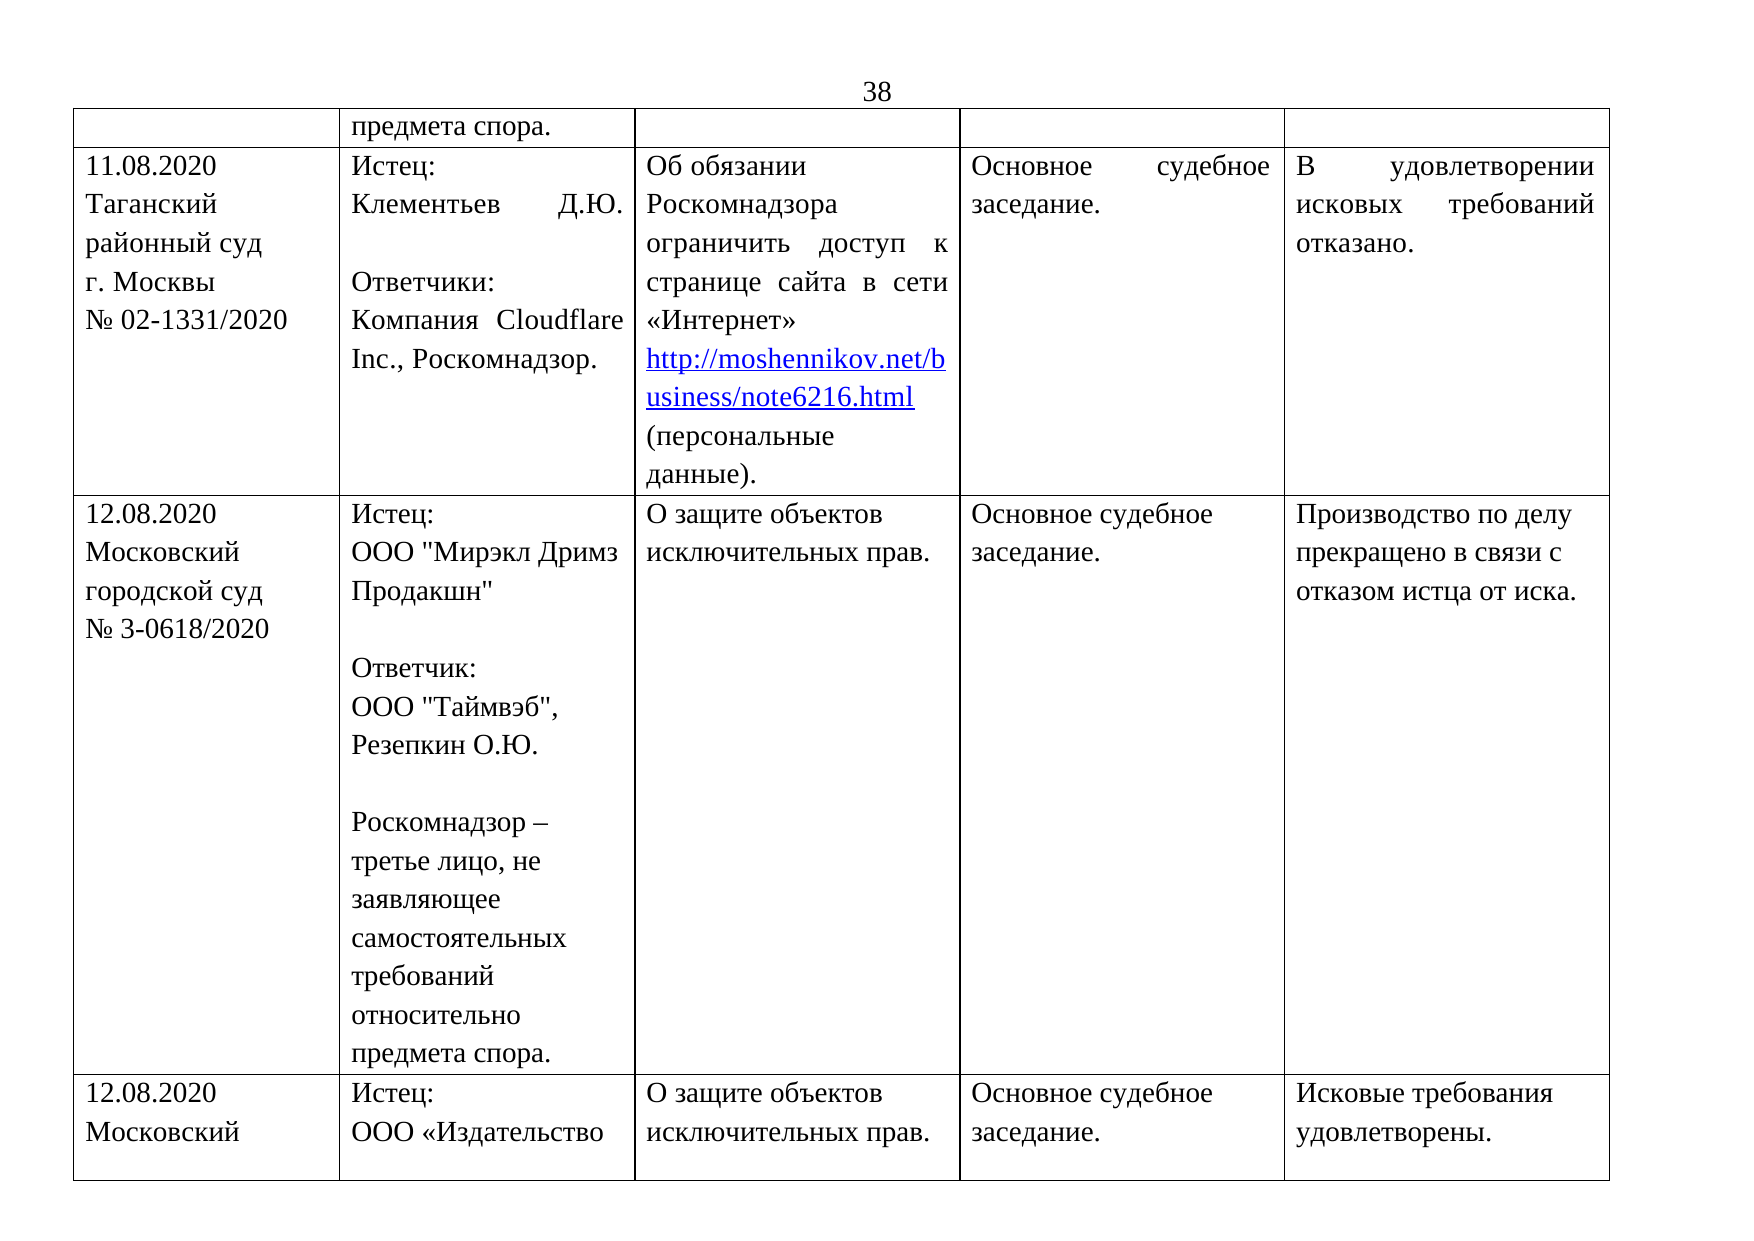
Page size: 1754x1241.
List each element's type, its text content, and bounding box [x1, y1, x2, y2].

table_cell Истец: Клементьев Д.Ю. Ответчики: Компания Cloudflare Inc., Роскомнадзор. [340, 148, 634, 495]
table_cell Об обязании Роскомнадзора ограничить доступ к странице сайта в сети «Интернет» http://moshennikov.net/business/note6216.html (персональные данные). [636, 148, 959, 495]
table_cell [74, 109, 339, 147]
table_cell О защите объектов исключительных прав. [636, 496, 959, 1074]
table_cell Истец: ООО "Мирэкл Дримз Продакшн" Ответчик: ООО "Таймвэб", Резепкин О.Ю. Роскомнадзор – третье лицо, не заявляющее самостоятельных требований относительно предмета спора. [340, 496, 634, 1074]
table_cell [1285, 109, 1609, 147]
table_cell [636, 1075, 959, 1180]
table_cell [1285, 1075, 1609, 1180]
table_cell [961, 1075, 1284, 1180]
table_cell 11.08.2020 Таганский районный суд г. Москвы № 02-1331/2020 [74, 148, 339, 495]
table_cell Основное судебное заседание. [961, 148, 1284, 495]
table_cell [340, 1075, 634, 1180]
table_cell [636, 109, 959, 147]
table_cell 12.08.2020 Московский городской суд № 3-0618/2020 [74, 496, 339, 1074]
table_cell В удовлетворении исковых требований отказано. [1285, 148, 1609, 495]
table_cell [961, 109, 1284, 147]
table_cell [340, 109, 634, 147]
table_cell Основное судебное заседание. [961, 496, 1284, 1074]
table_cell Производство по делу прекращено в связи с отказом истца от иска. [1285, 496, 1609, 1074]
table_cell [74, 1075, 339, 1180]
